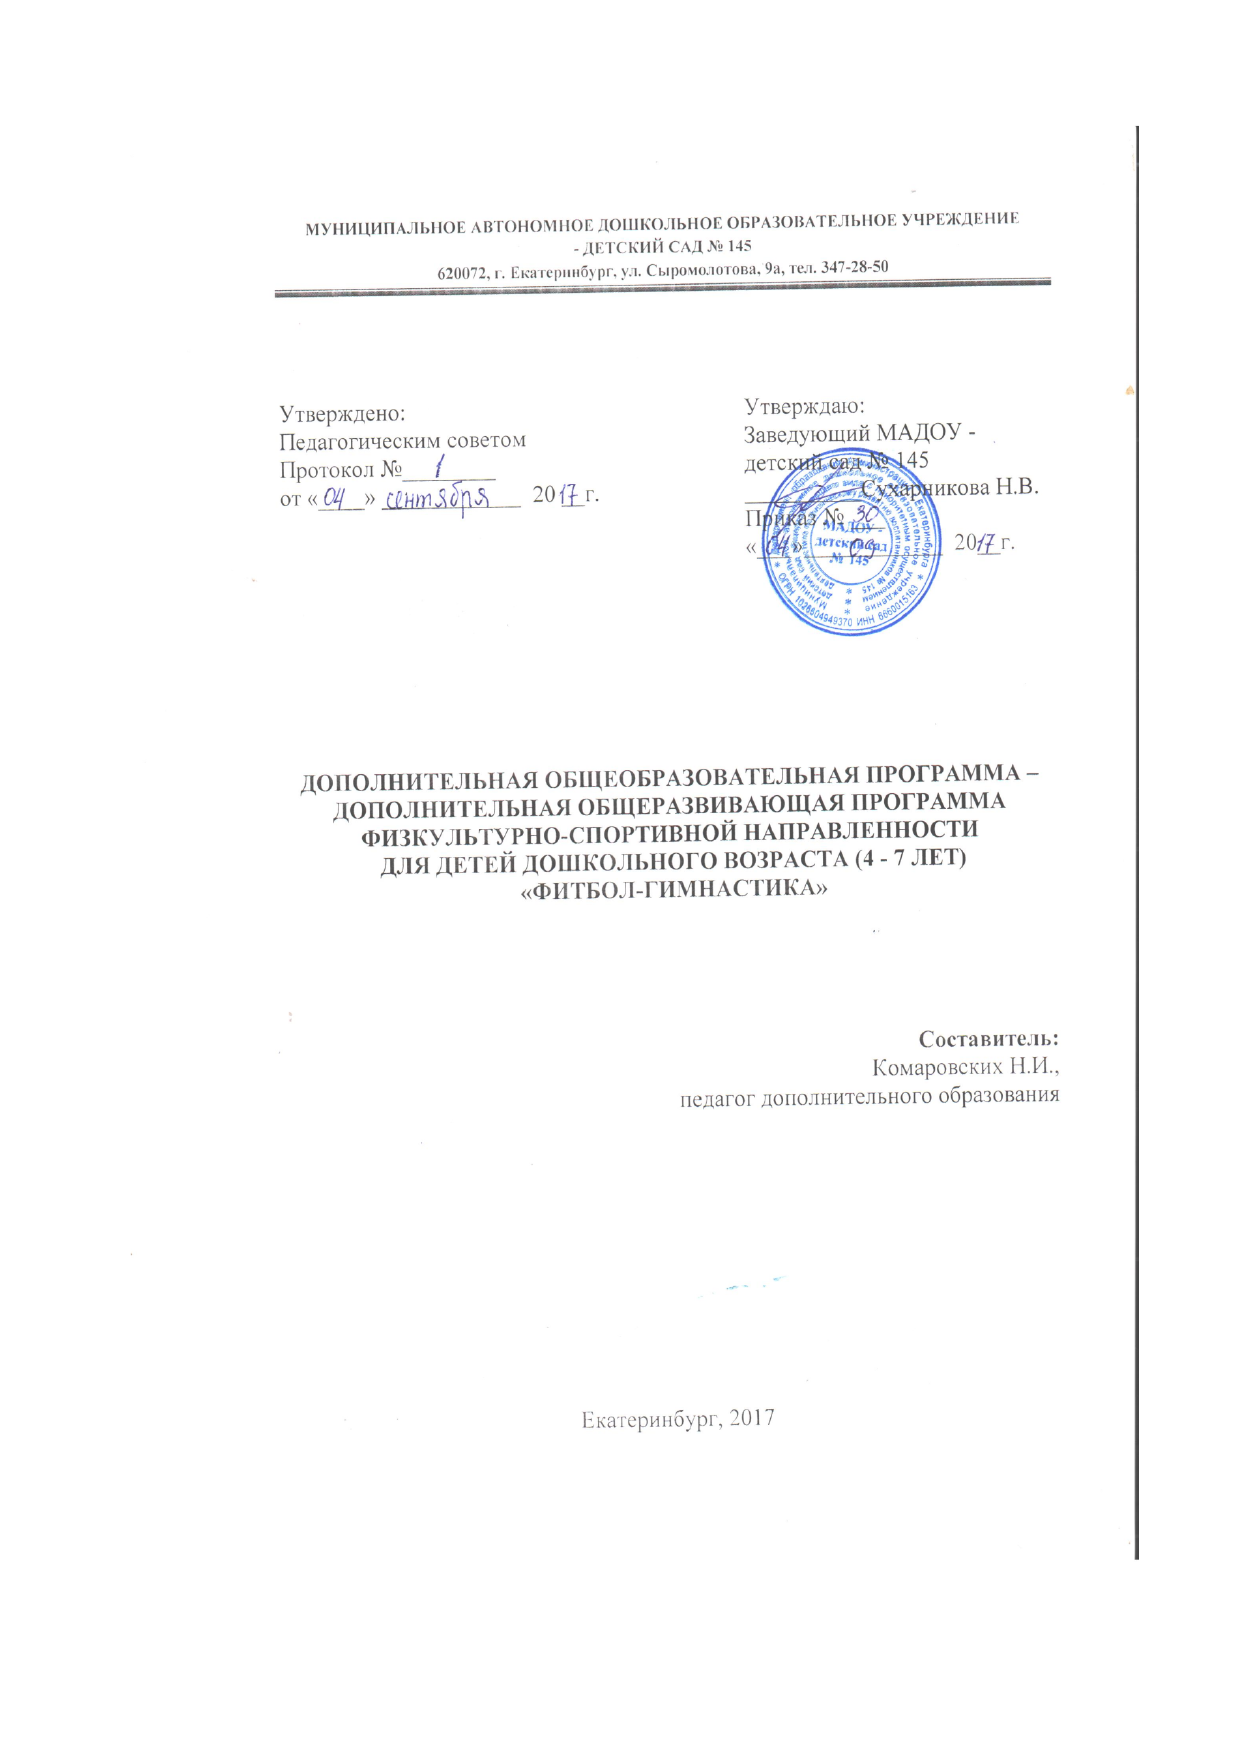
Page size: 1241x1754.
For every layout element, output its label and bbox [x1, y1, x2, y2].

picture [130, 118, 1139, 1564]
